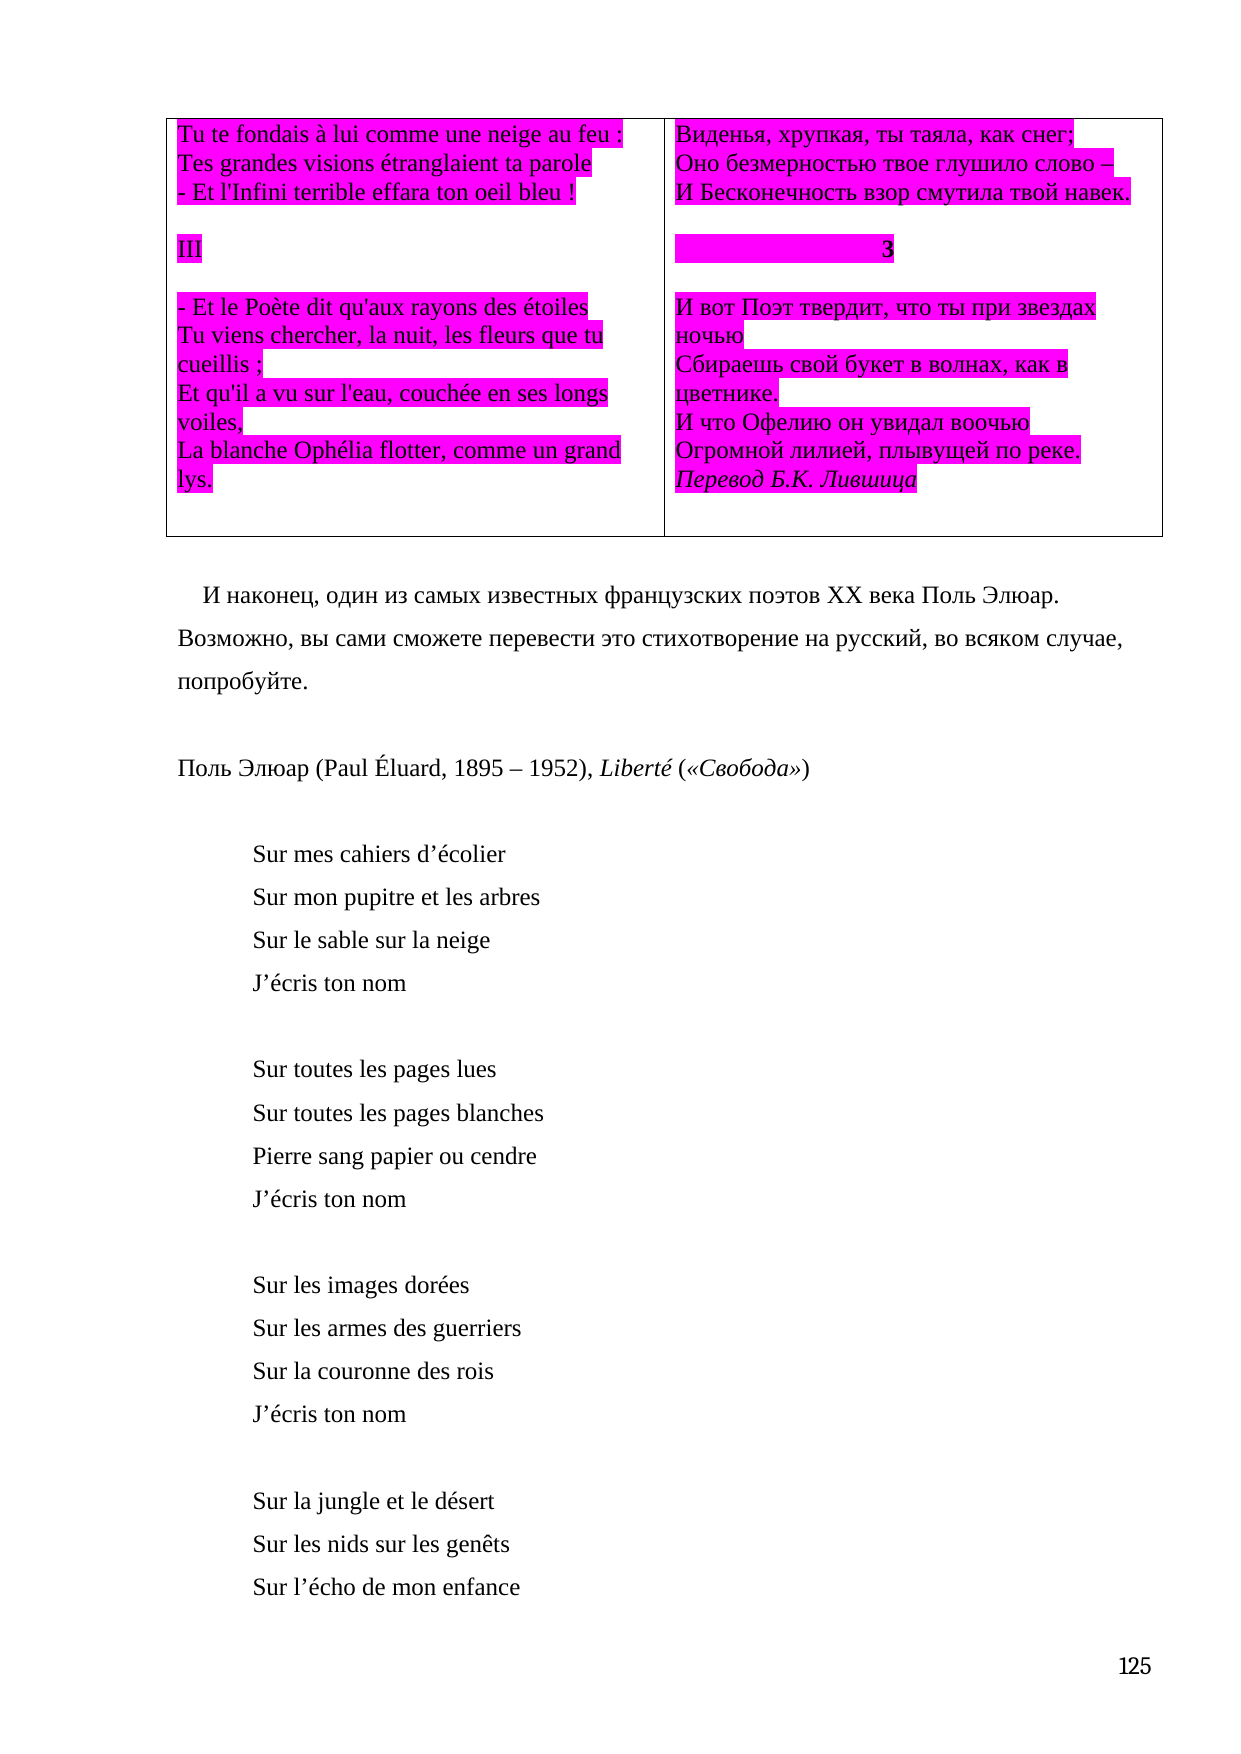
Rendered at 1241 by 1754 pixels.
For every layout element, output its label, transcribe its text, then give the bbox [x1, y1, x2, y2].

text Sur l’écho de mon enfance [252, 1572, 1152, 1601]
text Sur les armes des guerriers [252, 1313, 1152, 1342]
text Sur la couronne des rois [252, 1356, 1152, 1385]
text J’écris ton nom [252, 1399, 1152, 1428]
text J’écris ton nom [252, 1184, 1152, 1213]
text Sur la jungle et le désert [252, 1486, 1152, 1514]
text Pierre sang papier ou cendre [252, 1141, 1152, 1169]
text Sur toutes les pages lues [252, 1054, 1152, 1083]
text Поль Элюар (Paul Éluard, 1895 – 1952), Liberté («Свобода») [177, 753, 1152, 781]
text J’écris ton nom [252, 968, 1152, 997]
text Sur le sable sur la neige [252, 925, 1152, 954]
text Sur mes cahiers d’écolier [252, 839, 1152, 868]
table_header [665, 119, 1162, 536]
text Sur mon pupitre et les arbres [252, 882, 1152, 911]
text Sur toutes les pages blanches [252, 1098, 1152, 1126]
text Sur les images dorées [252, 1270, 1152, 1299]
text И наконец, один из самых известных французских поэтов ХХ века Поль Элюар. Возможно, вы сами сможете перевести это стихотворение на русский, во всяком случае, попробуйте. [177, 580, 1152, 695]
text Sur les nids sur les genêts [252, 1529, 1152, 1558]
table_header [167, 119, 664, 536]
